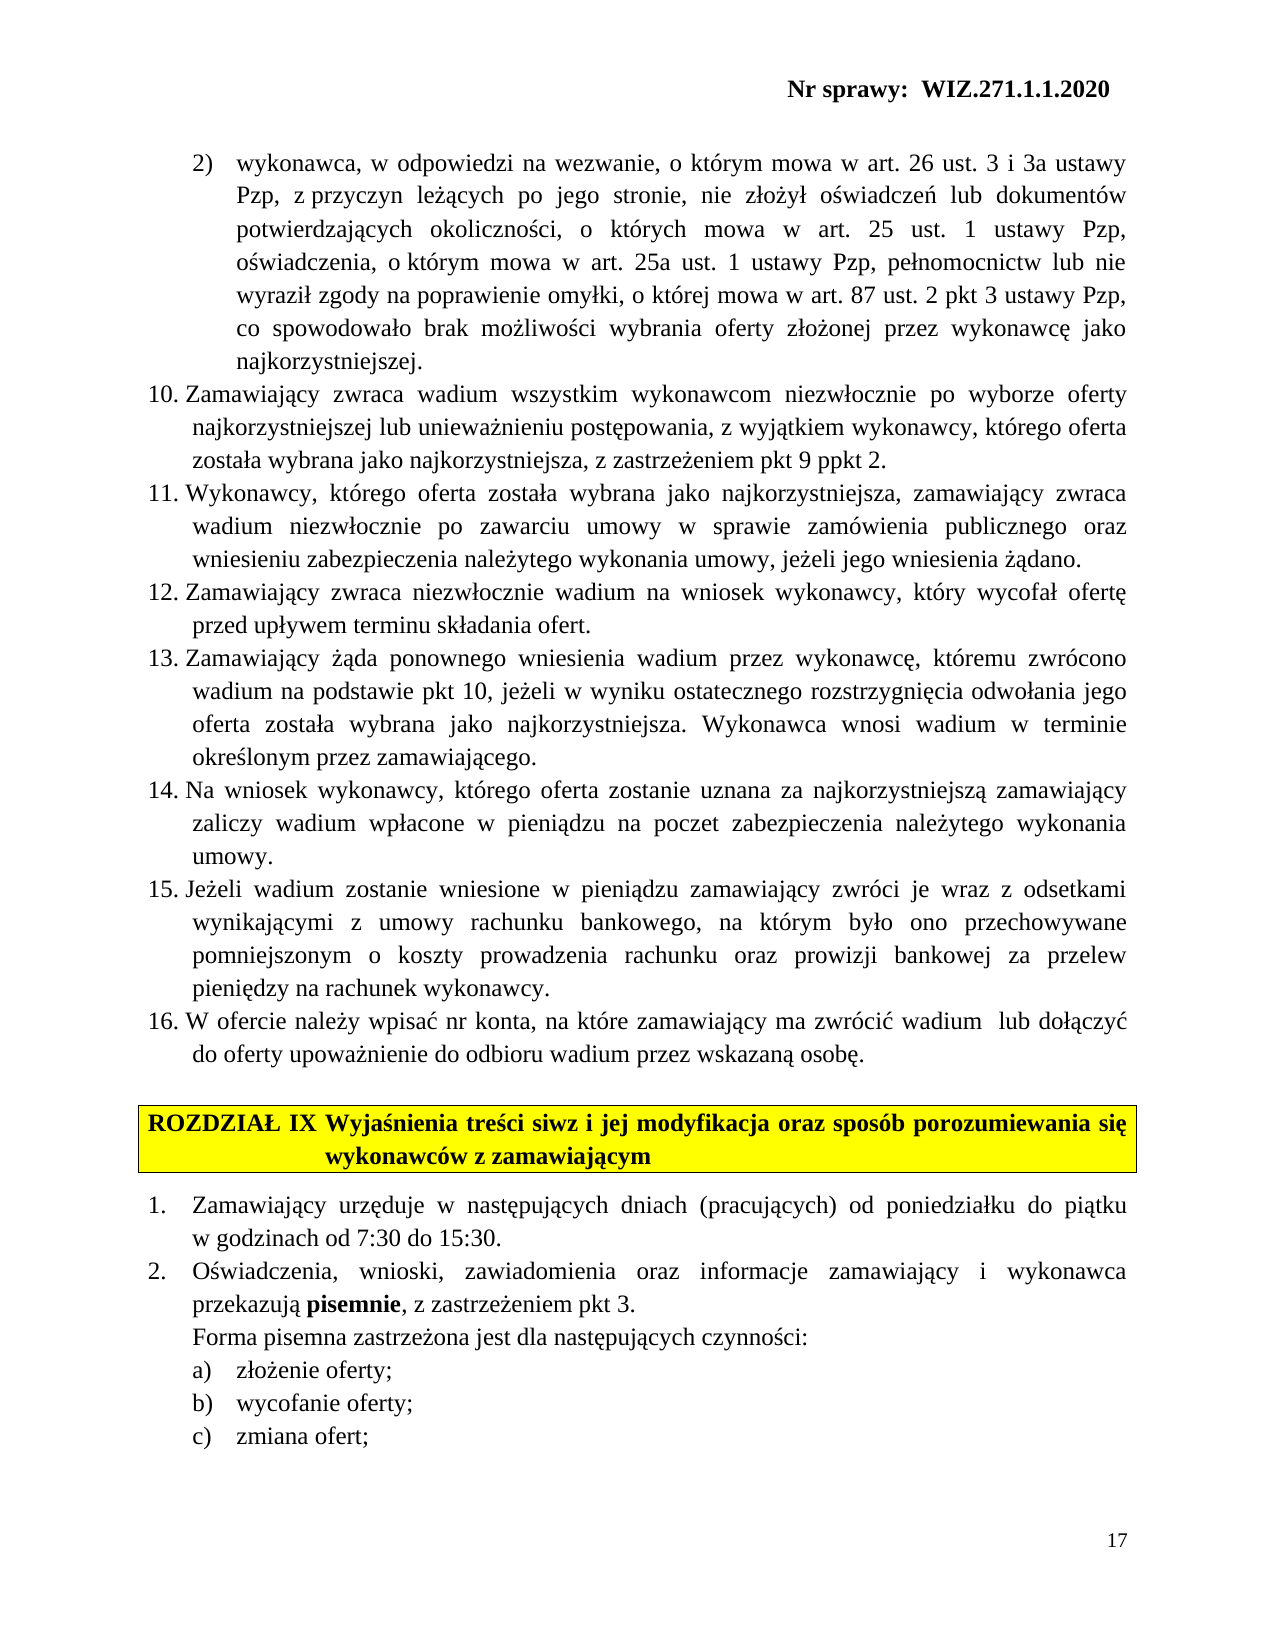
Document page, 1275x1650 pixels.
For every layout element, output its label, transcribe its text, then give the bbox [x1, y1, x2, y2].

list Zamawiający żąda ponownego wniesienia wadium przez wykonawcę, któremu zwrócono wadium na podstawie pkt 10, jeżeli w wyniku ostatecznego rozstrzygnięcia odwołania jego oferta została wybrana jako najkorzystniejsza. Wykonawca wnosi wadium w terminie określonym przez zamawiającego. [148, 643, 1127, 771]
list zmiana ofert; [192, 1421, 1127, 1450]
list Na wniosek wykonawcy, którego oferta zostanie uznana za najkorzystniejszą zamawiający zaliczy wadium wpłacone w pieniądzu na poczet zabezpieczenia należytego wykonania umowy. [148, 775, 1127, 870]
text Forma pisemna zastrzeżona jest dla następujących czynności: [192, 1322, 1127, 1351]
list W ofercie należy wpisać nr konta, na które zamawiający ma zwrócić wadium lub dołączyć do oferty upoważnienie do odbioru wadium przez wskazaną osobę. [148, 1006, 1127, 1068]
list Zamawiający zwraca niezwłocznie wadium na wniosek wykonawcy, który wycofał ofertę przed upływem terminu składania ofert. [148, 577, 1127, 639]
subtitle ROZDZIAŁ IX Wyjaśnienia treści siwz i jej modyfikacja oraz sposób porozumiewania się wykonawców z zamawiającym [139, 1106, 1136, 1172]
list wycofanie oferty; [192, 1388, 1127, 1417]
list Jeżeli wadium zostanie wniesione w pieniądzu zamawiający zwróci je wraz z odsetkami wynikającymi z umowy rachunku bankowego, na którym było ono przechowywane pomniejszonym o koszty prowadzenia rachunku oraz prowizji bankowej za przelew pieniędzy na rachunek wykonawcy. [148, 874, 1127, 1002]
list Oświadczenia, wnioski, zawiadomienia oraz informacje zamawiający i wykonawca przekazują pisemnie, z zastrzeżeniem pkt 3. [148, 1256, 1127, 1318]
list Zamawiający urzęduje w następujących dniach (pracujących) od poniedziałku do piątku w godzinach od 7:30 do 15:30. [148, 1190, 1127, 1252]
list wykonawca, w odpowiedzi na wezwanie, o którym mowa w art. 26 ust. 3 i 3a ustawy Pzp, z przyczyn leżących po jego stronie, nie złożył oświadczeń lub dokumentów potwierdzających okoliczności, o których mowa w art. 25 ust. 1 ustawy Pzp, oświadczenia, o którym mowa w art. 25a ust. 1 ustawy Pzp, pełnomocnictw lub nie wyraził zgody na poprawienie omyłki, o której mowa w art. 87 ust. 2 pkt 3 ustawy Pzp, co spowodowało brak możliwości wybrania oferty złożonej przez wykonawcę jako najkorzystniejszej. [192, 148, 1127, 374]
list złożenie oferty; [192, 1355, 1127, 1384]
list Wykonawcy, którego oferta została wybrana jako najkorzystniejsza, zamawiający zwraca wadium niezwłocznie po zawarciu umowy w sprawie zamówienia publicznego oraz wniesieniu zabezpieczenia należytego wykonania umowy, jeżeli jego wniesienia żądano. [148, 478, 1127, 573]
list Zamawiający zwraca wadium wszystkim wykonawcom niezwłocznie po wyborze oferty najkorzystniejszej lub unieważnieniu postępowania, z wyjątkiem wykonawcy, którego oferta została wybrana jako najkorzystniejsza, z zastrzeżeniem pkt 9 ppkt 2. [148, 379, 1127, 473]
